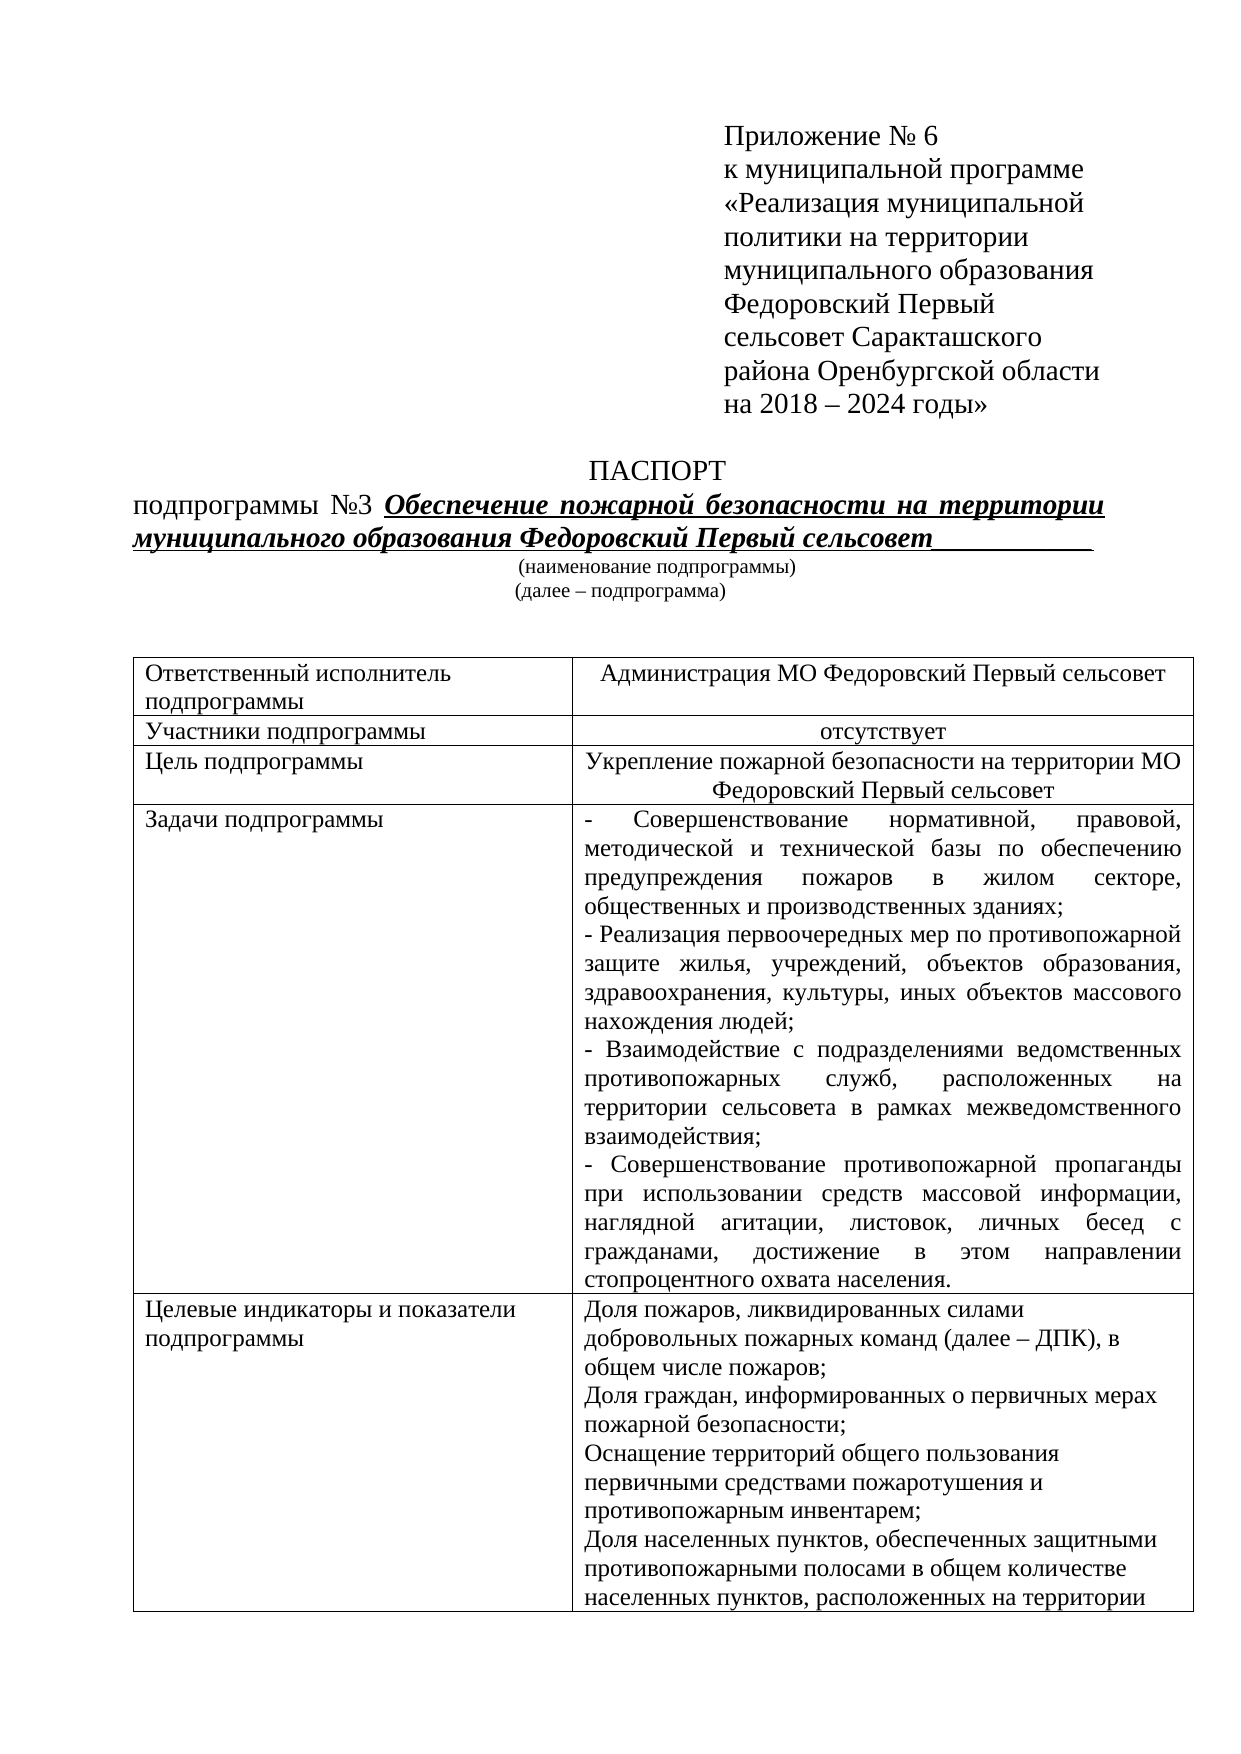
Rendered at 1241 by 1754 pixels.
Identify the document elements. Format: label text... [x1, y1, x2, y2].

table_cell Участники подпрограммы [134, 716, 572, 745]
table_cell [573, 1294, 1193, 1611]
table_header Администрация МО Федоровский Первый сельсовет [573, 658, 1193, 715]
table_cell Укрепление пожарной безопасности на территории МО Федоровский Первый сельсовет [573, 746, 1193, 803]
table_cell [134, 1294, 572, 1611]
text Приложение № 6 [723, 118, 1107, 152]
text «Реализация муниципальной политики на территории муниципального образования Федоровский Первый сельсовет Саракташского района Оренбургской области на 2018 – 2024 годы» [723, 185, 1107, 420]
text (наименование подпрограммы) [133, 554, 1107, 578]
text (далее – подпрограмма) [133, 578, 1107, 602]
text к муниципальной программе [723, 152, 1107, 185]
text подпрограммы №3 Обеспечение пожарной безопасности на территории муниципального образования Федоровский Первый сельсовет___________ [133, 487, 1107, 554]
text ПАСПОРТ [133, 453, 1107, 487]
table_cell отсутствует [573, 716, 1193, 745]
table_cell Цель подпрограммы [134, 746, 572, 803]
table_cell - Совершенствование нормативной, правовой, методической и технической базы по обеспечению предупреждения пожаров в жилом секторе, общественных и производственных зданиях; - Реализация первоочередных мер по противопожарной защите жилья, учреждений, объектов образования, здравоохранения, культуры, иных объектов массового нахождения людей; - Взаимодействие с подразделениями ведомственных противопожарных служб, расположенных на территории сельсовета в рамках межведомственного взаимодействия; - Совершенствование противопожарной пропаганды при использовании средств массовой информации, наглядной агитации, листовок, личных бесед с гражданами, достижение в этом направлении стопроцентного охвата населения. [573, 805, 1193, 1293]
table_header Ответственный исполнитель подпрограммы [134, 658, 572, 715]
table_cell Задачи подпрограммы [134, 805, 572, 1293]
